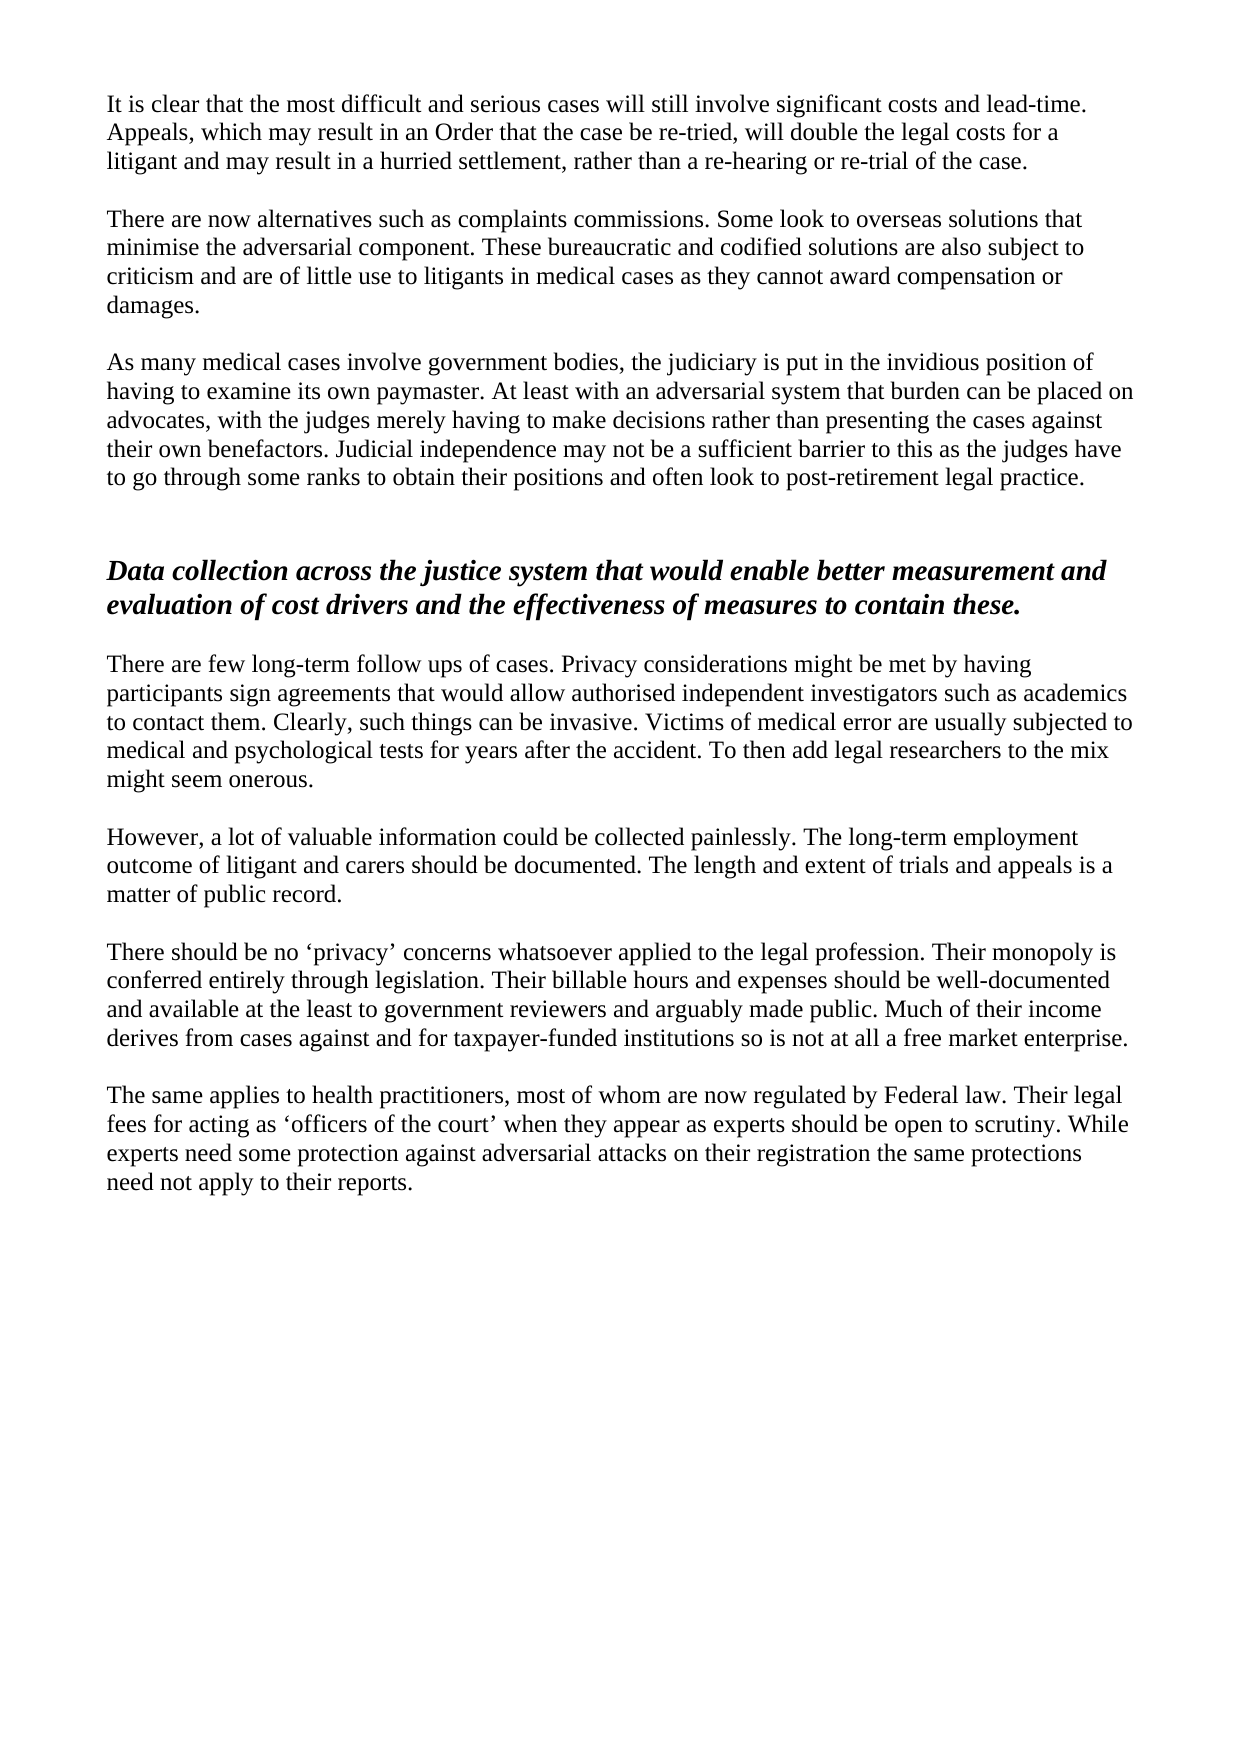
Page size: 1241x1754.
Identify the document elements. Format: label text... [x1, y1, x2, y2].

text As many medical cases involve government bodies, the judiciary is put in the invidious position of having to examine its own paymaster. At least with an adversarial system that burden can be placed on advocates, with the judges merely having to make decisions rather than presenting the cases against their own benefactors. Judicial independence may not be a sufficient barrier to this as the judges have to go through some ranks to obtain their positions and often look to post-retirement legal practice. [106, 347, 1134, 491]
text Data collection across the justice system that would enable better measurement and evaluation of cost drivers and the effectiveness of measures to contain these. [106, 553, 1134, 621]
text There should be no ‘privacy’ concerns whatsoever applied to the legal profession. Their monopoly is conferred entirely through legislation. Their billable hours and expenses should be well-documented and available at the least to government reviewers and arguably made public. Much of their income derives from cases against and for taxpayer-funded institutions so is not at all a free market enterprise. [106, 937, 1134, 1052]
text There are few long-term follow ups of cases. Privacy considerations might be met by having participants sign agreements that would allow authorised independent investigators such as academics to contact them. Clearly, such things can be invasive. Victims of medical error are usually subjected to medical and psychological tests for years after the accident. To then add legal researchers to the mix might seem onerous. [106, 649, 1134, 793]
text The same applies to health practitioners, most of whom are now regulated by Federal law. Their legal fees for acting as ‘officers of the court’ when they appear as experts should be open to scrutiny. While experts need some protection against adversarial attacks on their registration the same protections need not apply to their reports. [106, 1081, 1134, 1196]
text It is clear that the most difficult and serious cases will still involve significant costs and lead-time. Appeals, which may result in an Order that the case be re-tried, will double the legal costs for a litigant and may result in a hurried settlement, rather than a re-hearing or re-trial of the case. [106, 89, 1134, 175]
text However, a lot of valuable information could be collected painlessly. The long-term employment outcome of litigant and carers should be documented. The length and extent of trials and appeals is a matter of public record. [106, 822, 1134, 908]
text There are now alternatives such as complaints commissions. Some look to overseas solutions that minimise the adversarial component. These bureaucratic and codified solutions are also subject to criticism and are of little use to litigants in medical cases as they cannot award compensation or damages. [106, 204, 1134, 319]
